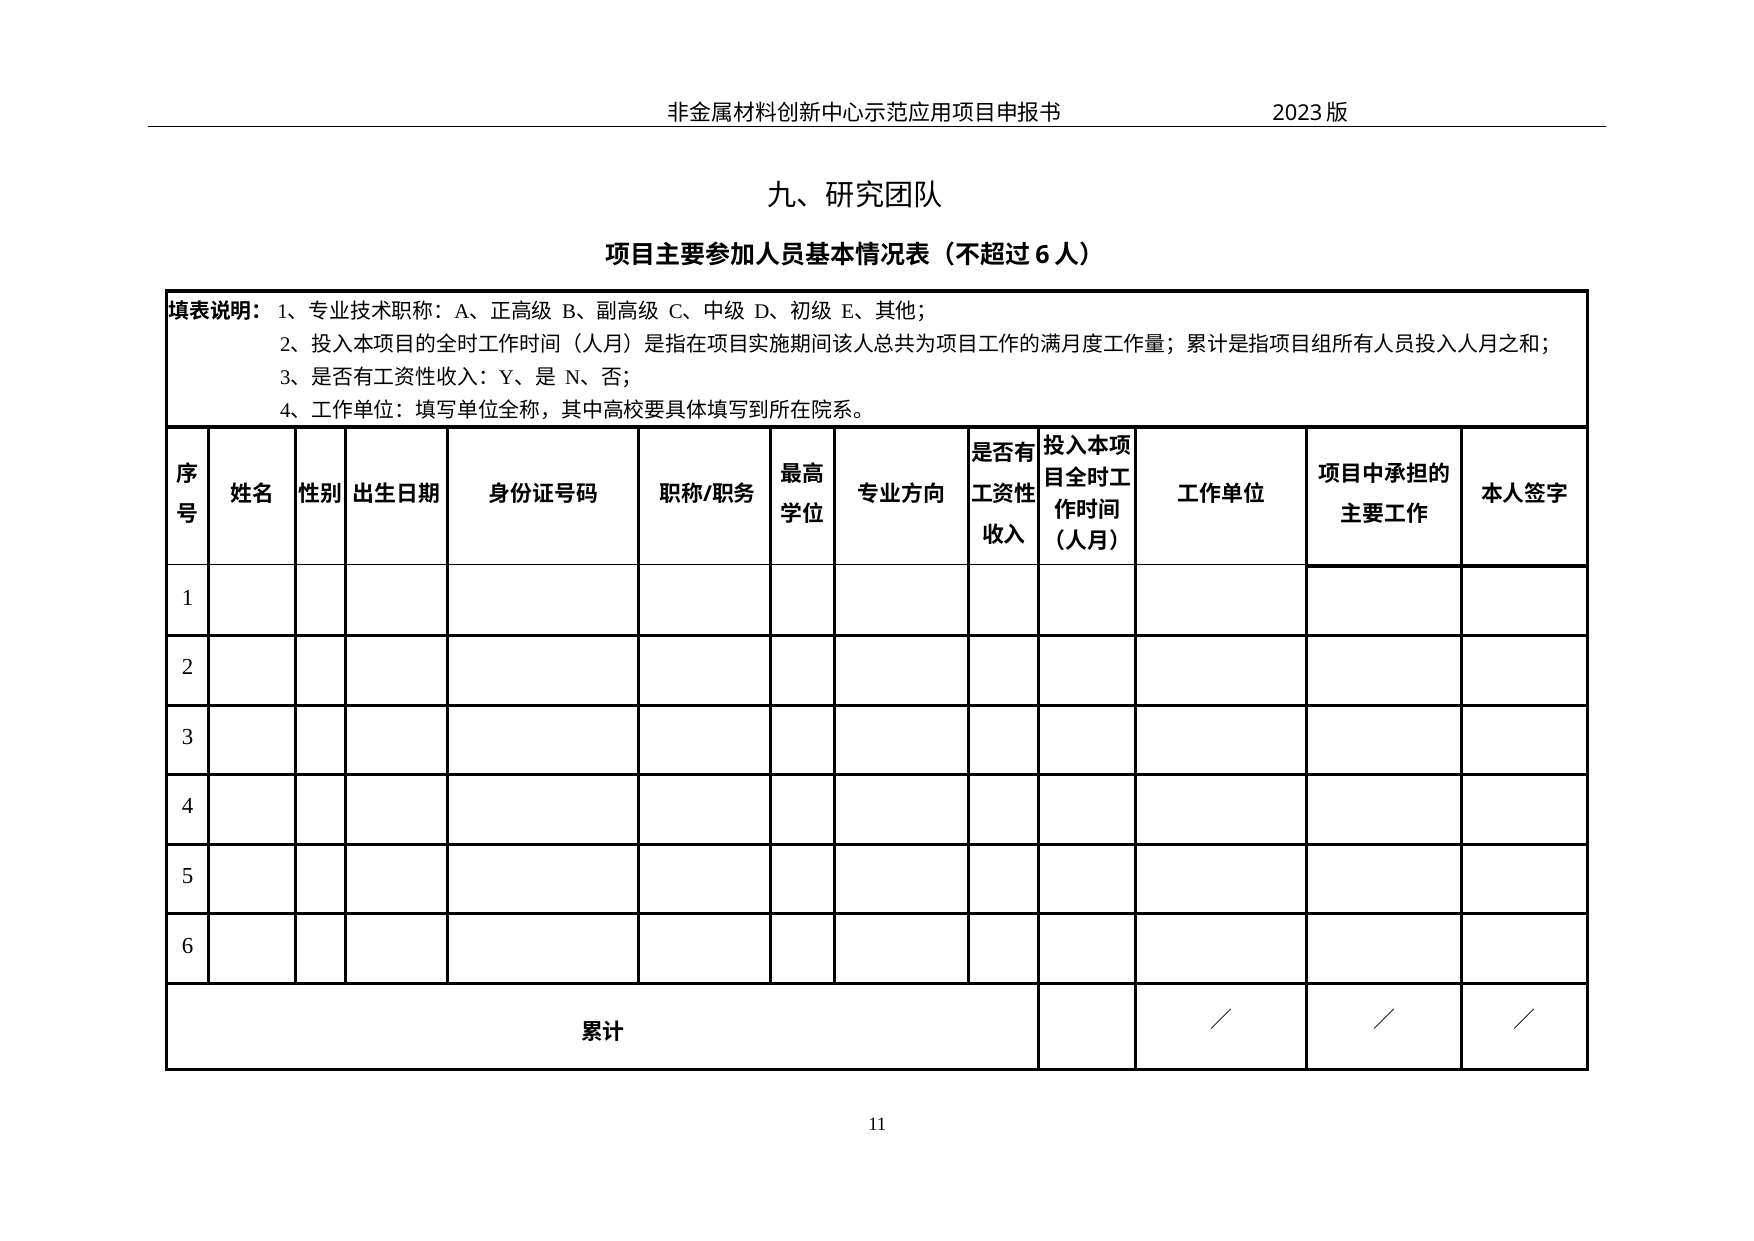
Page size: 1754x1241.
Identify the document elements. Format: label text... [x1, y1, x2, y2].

table_cell [772, 915, 833, 982]
table_cell 性别 [297, 429, 344, 564]
table_cell [970, 915, 1037, 982]
table_cell 5 [168, 846, 207, 912]
table_cell [836, 707, 967, 773]
table_cell [210, 846, 294, 912]
table_cell [449, 707, 637, 773]
table_cell ／ [1463, 985, 1586, 1068]
table_cell [640, 776, 769, 843]
table_cell [449, 565, 637, 634]
table_cell [210, 915, 294, 982]
table_cell [1040, 565, 1134, 634]
table_cell [1308, 707, 1460, 773]
table_cell ／ [1137, 985, 1305, 1068]
table_cell [449, 776, 637, 843]
table_cell 姓名 [210, 429, 294, 564]
table_cell [1463, 637, 1586, 703]
table_cell [1308, 846, 1460, 912]
table_cell [297, 637, 344, 703]
table_cell [347, 707, 446, 773]
table_cell [772, 565, 833, 634]
table_cell [836, 565, 967, 634]
table_cell [640, 846, 769, 912]
table_cell 3 [168, 707, 207, 773]
table_cell 4 [168, 776, 207, 843]
table_cell [1040, 915, 1134, 982]
table_cell [836, 637, 967, 703]
table_cell [449, 915, 637, 982]
table_cell [347, 846, 446, 912]
table_cell [970, 776, 1037, 843]
table_cell 2 [168, 637, 207, 703]
table_cell [1040, 707, 1134, 773]
table_cell [347, 637, 446, 703]
table_cell [1040, 776, 1134, 843]
text 九、研究团队 [148, 171, 1562, 214]
table_cell [297, 846, 344, 912]
table_cell [210, 707, 294, 773]
table_cell [772, 637, 833, 703]
table_cell 项目中承担的 主要工作 [1308, 429, 1460, 564]
table_cell [1040, 985, 1134, 1068]
table_cell [1308, 915, 1460, 982]
table_cell [640, 915, 769, 982]
table_cell [210, 637, 294, 703]
table_cell [347, 565, 446, 634]
table_cell ／ [1308, 985, 1460, 1068]
table_cell [1040, 846, 1134, 912]
table_cell 6 [168, 915, 207, 982]
table_cell [970, 846, 1037, 912]
table_cell 出生日期 [347, 429, 446, 564]
table_cell [1308, 568, 1460, 634]
table_cell [449, 637, 637, 703]
table_cell [836, 846, 967, 912]
table_cell 专业方向 [836, 429, 967, 564]
table_cell [1040, 637, 1134, 703]
table_cell [449, 846, 637, 912]
table_cell [1463, 846, 1586, 912]
table_cell [1137, 565, 1305, 634]
table_cell 职称/职务 [640, 429, 769, 564]
table_cell [772, 707, 833, 773]
table_cell [640, 565, 769, 634]
table_cell 是否有工资性收入 [970, 429, 1037, 564]
table_cell [1463, 568, 1586, 634]
text 项目主要参加人员基本情况表（不超过6人） [148, 235, 1562, 271]
table_cell [1463, 915, 1586, 982]
table_cell [347, 776, 446, 843]
table_cell [1137, 846, 1305, 912]
table_cell [836, 915, 967, 982]
table_cell [1137, 707, 1305, 773]
table_cell 本人签字 [1463, 429, 1586, 564]
table_cell [836, 776, 967, 843]
table_cell [970, 707, 1037, 773]
table_cell [640, 637, 769, 703]
table_cell [772, 846, 833, 912]
table_cell 投入本项目全时工作时间 （人月） [1040, 429, 1134, 564]
table_cell [297, 776, 344, 843]
table_cell [1463, 707, 1586, 773]
table_cell 序 号 [168, 429, 207, 564]
table_cell [297, 565, 344, 634]
table_cell [1308, 637, 1460, 703]
table_cell [772, 776, 833, 843]
table_cell [210, 565, 294, 634]
table_cell [1463, 776, 1586, 843]
table_cell [347, 915, 446, 982]
table_cell [970, 565, 1037, 634]
table_cell [1137, 637, 1305, 703]
table_cell [640, 707, 769, 773]
table_cell [970, 637, 1037, 703]
table_cell [297, 915, 344, 982]
table_cell 工作单位 [1137, 429, 1305, 564]
table_cell [210, 776, 294, 843]
table_cell [1137, 915, 1305, 982]
table_cell 1 [168, 565, 207, 634]
table_cell [1308, 776, 1460, 843]
table_cell 身份证号码 [449, 429, 637, 564]
table_cell 最高学位 [772, 429, 833, 564]
table_cell [297, 707, 344, 773]
table_header 填表说明： 1、专业技术职称：A、正高级 B、副高级 C、中级 D、初级 E、其他； 2、投入本项目的全时工作时间（人月）是指在项目实施期间该人总共为项目工作的满月度工作量；累计是指项目组所有人员投入人月之和； 3、是否有工资性收入：Y、是 N、否； 4、工作单位：填写单位全称，其中高校要具体填写到所在院系。 [168, 293, 1586, 425]
table_cell 累计 [168, 985, 1037, 1068]
table_cell [1137, 776, 1305, 843]
